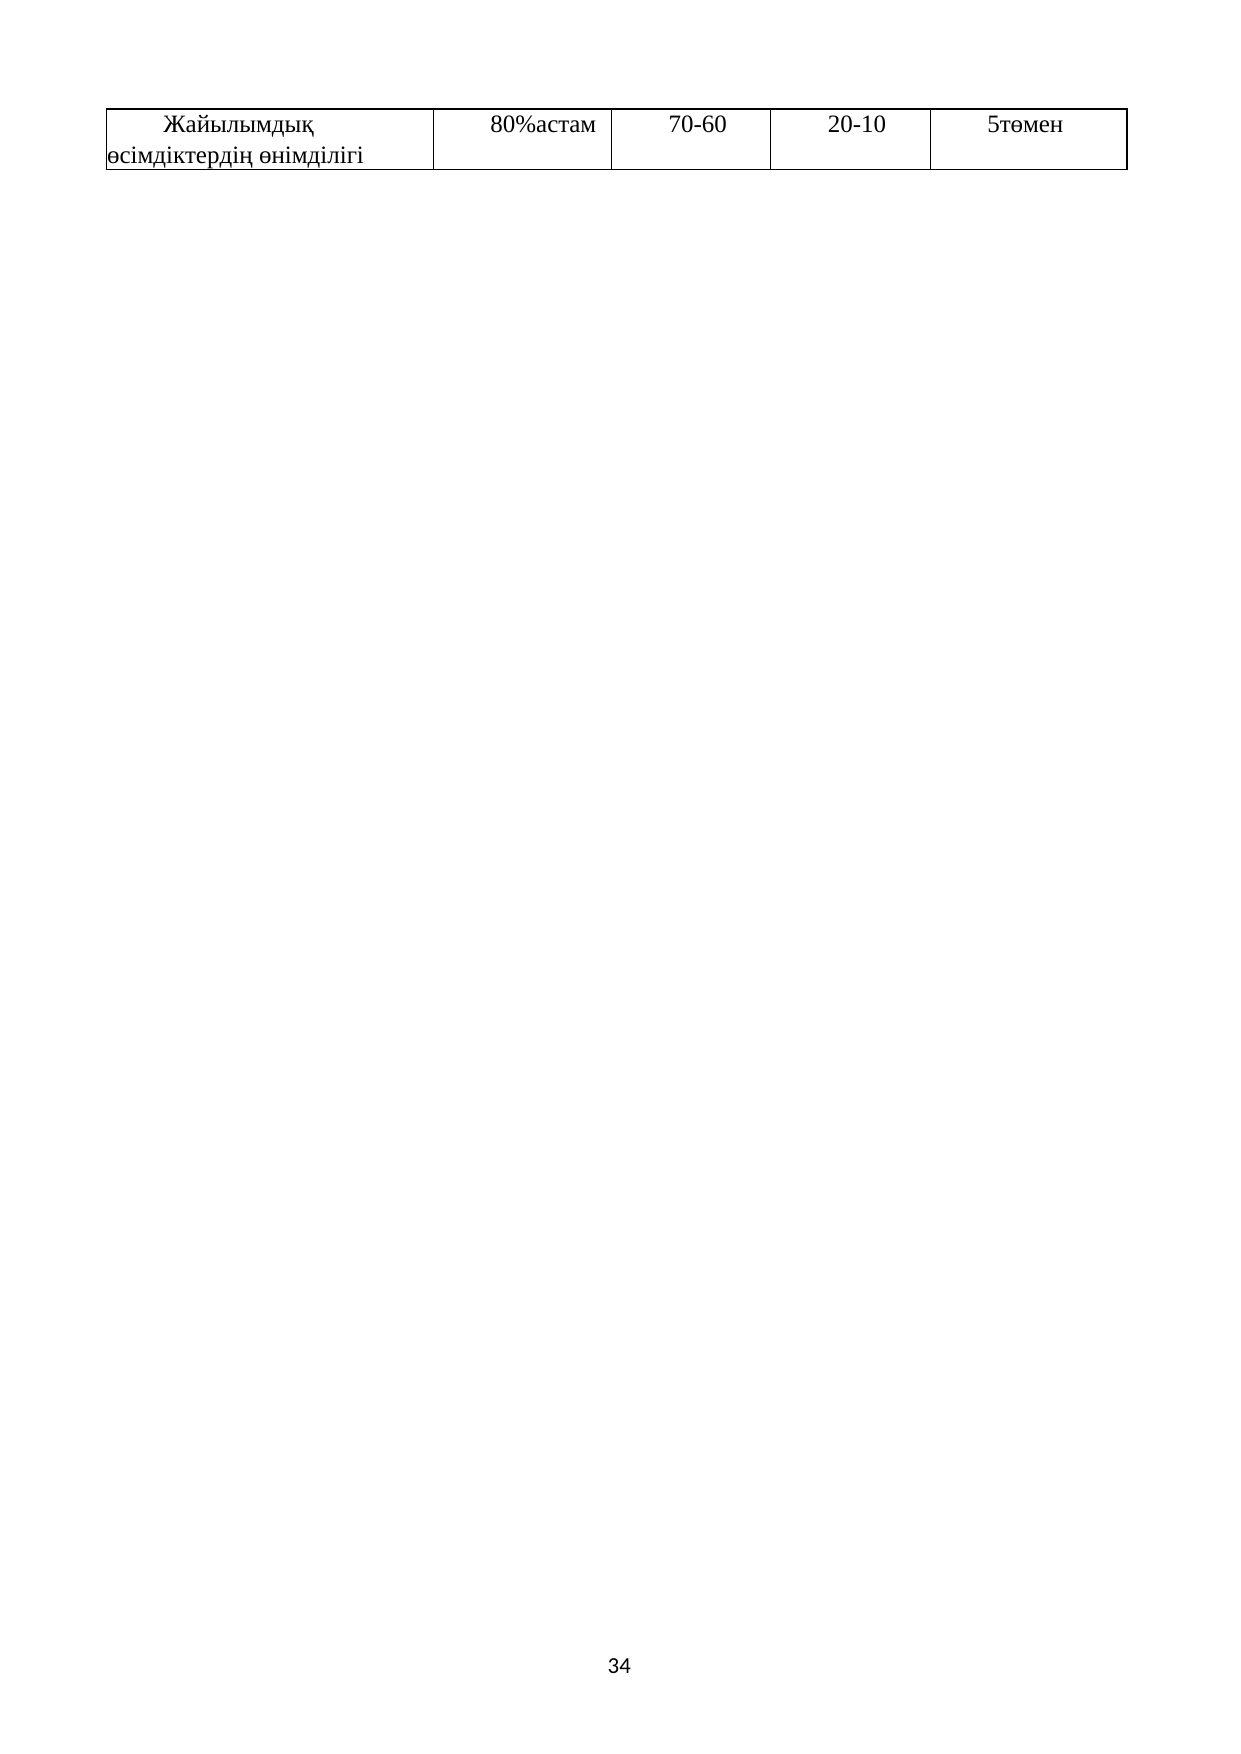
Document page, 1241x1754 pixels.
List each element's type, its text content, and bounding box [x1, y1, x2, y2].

table_cell 70-60 [612, 110, 770, 169]
table_cell 5төмен [931, 110, 1126, 169]
table_cell 80%астам [434, 110, 611, 169]
table_cell 20-10 [771, 110, 930, 169]
table_cell Жайылымдық өсімдіктердің өнімділігі (потенциалдық, %) [107, 110, 433, 169]
